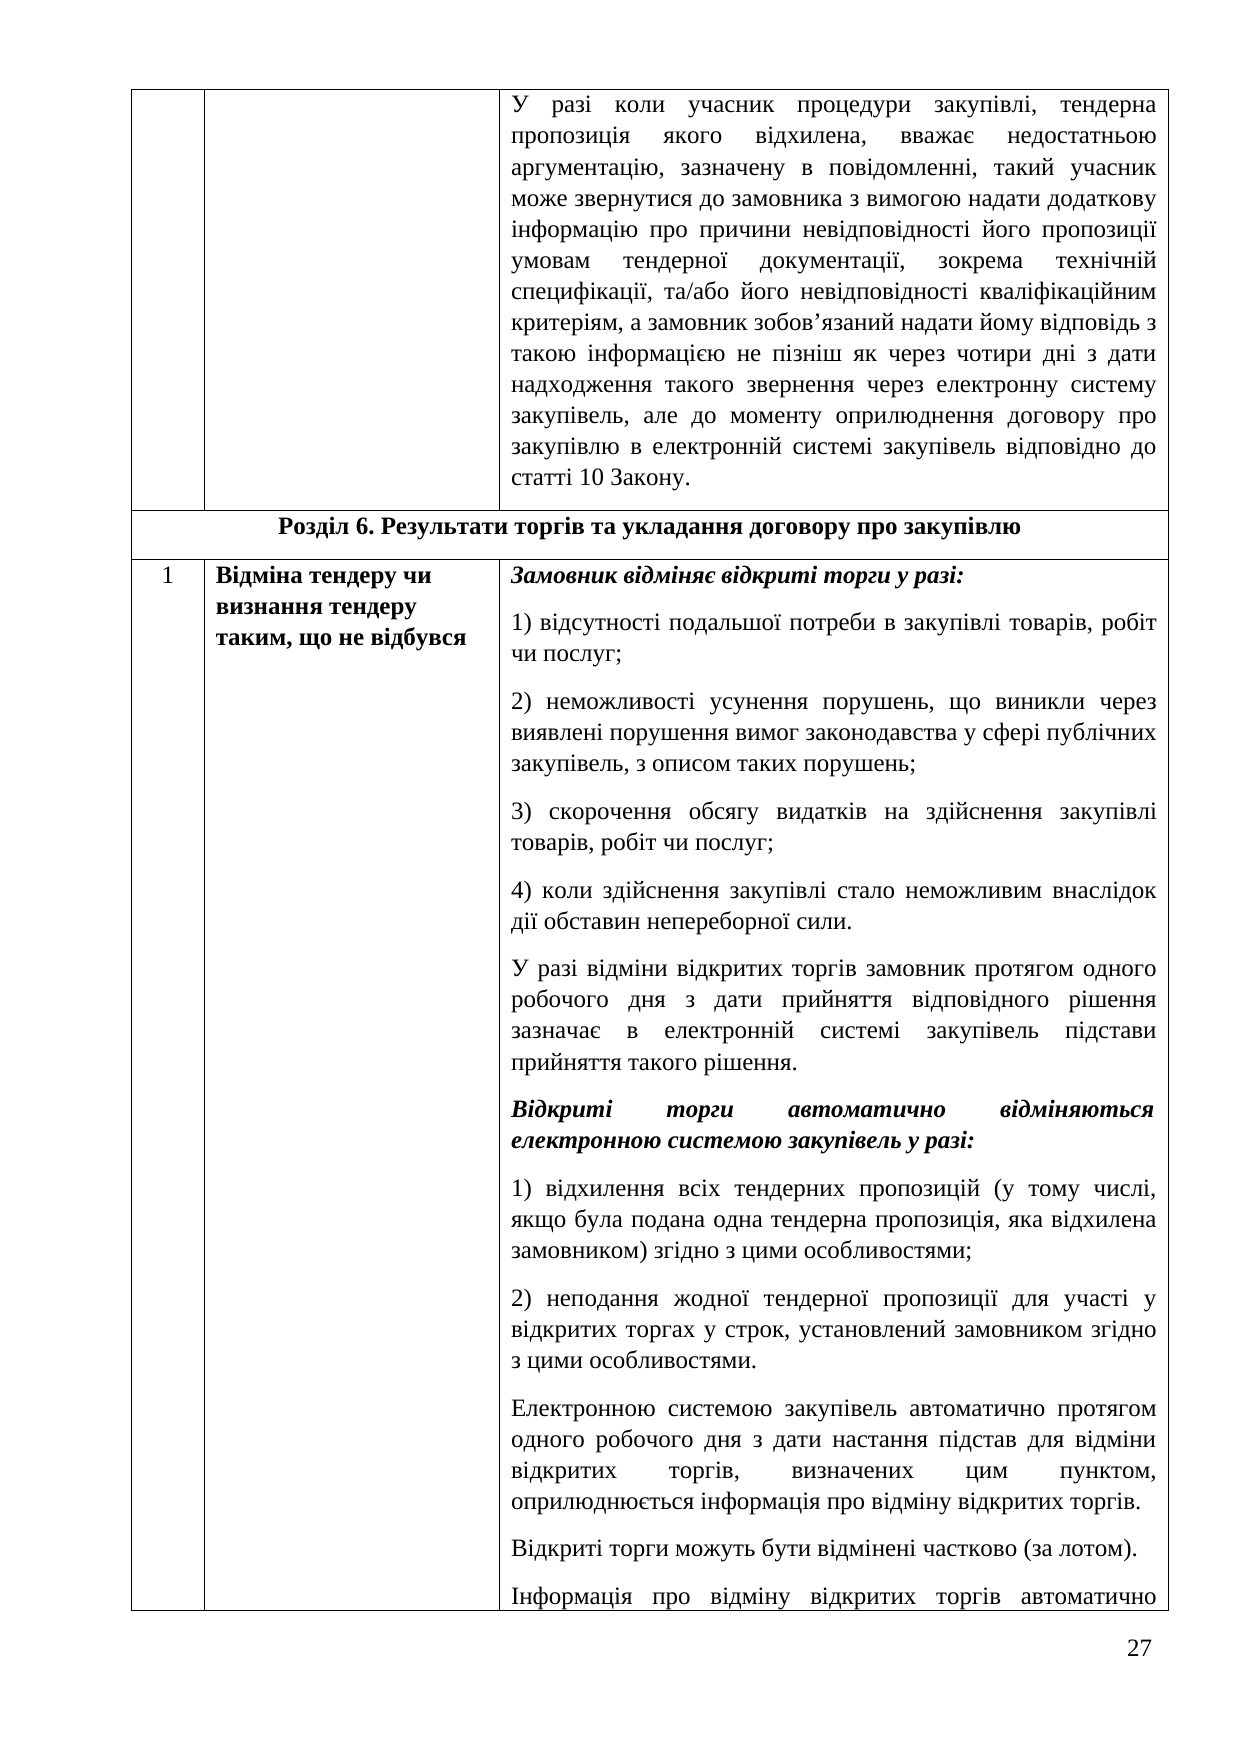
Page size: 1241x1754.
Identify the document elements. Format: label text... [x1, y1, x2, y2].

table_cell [205, 560, 499, 1610]
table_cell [500, 560, 1168, 1610]
table_cell 3 [132, 90, 204, 509]
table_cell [500, 90, 1168, 509]
table_cell 1 [132, 560, 204, 1610]
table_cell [205, 90, 499, 509]
table_cell Розділ 6. Результати торгів та укладання договору про закупівлю [132, 511, 1168, 559]
